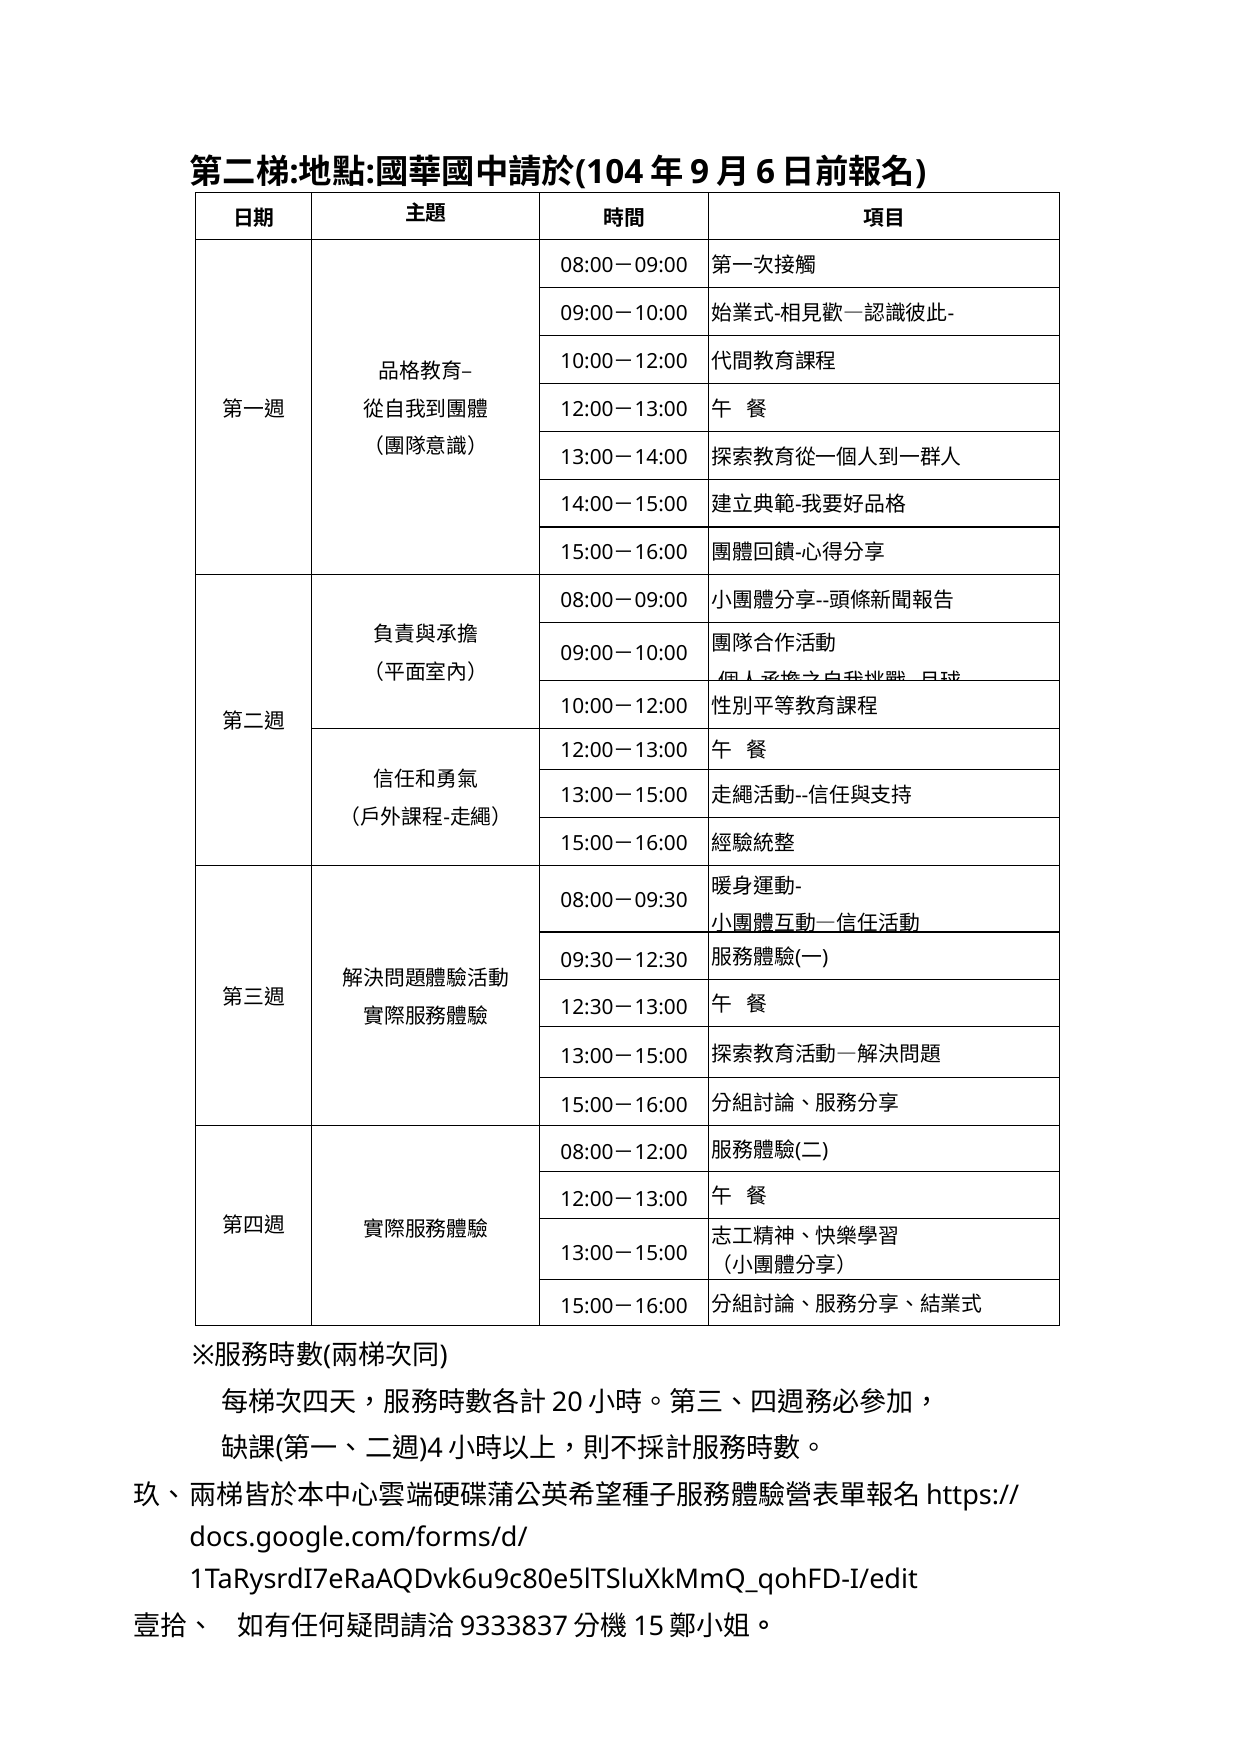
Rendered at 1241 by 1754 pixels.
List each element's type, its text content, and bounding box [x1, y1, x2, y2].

table_cell 14:00－15:00 [540, 480, 708, 526]
table_cell 13:00－15:00 [540, 1027, 708, 1077]
table_cell 12:30－13:00 [540, 980, 708, 1026]
table_cell 09:30－12:30 [540, 933, 708, 979]
table_cell 負責與承擔 （平面室內） [312, 575, 539, 727]
table_cell 08:00－09:00 [540, 575, 708, 622]
table_cell 15:00－16:00 [540, 818, 708, 864]
table_header 項目 [709, 193, 1059, 239]
table_cell 分組討論、服務分享、結業式 [709, 1280, 1059, 1324]
table_cell 始業式-相見歡—認識彼此- [709, 288, 1059, 335]
list 如有任何疑問請洽9333837分機15鄭小姐。 [133, 1602, 1122, 1643]
table_cell 品格教育– 從自我到團體 （團隊意識） [312, 240, 539, 574]
table_cell 08:00－09:00 [540, 240, 708, 287]
table_cell 09:00－10:00 [540, 288, 708, 335]
table_cell 暖身運動- 小團體互動—信任活動 [709, 866, 1059, 931]
text ※服務時數(兩梯次同) [162, 1331, 1122, 1372]
table_cell 午 餐 [709, 1172, 1059, 1218]
table_cell 13:00－15:00 [540, 770, 708, 817]
table_cell 15:00－16:00 [540, 528, 708, 574]
table_cell 第二週 [196, 575, 311, 864]
table_cell 性別平等教育課程 [709, 681, 1059, 727]
table_cell 團隊合作活動 -個人承擔之自我挑戰--月球 [709, 623, 1059, 680]
table_cell 團體回饋-心得分享 [709, 528, 1059, 574]
table_header 時間 [540, 193, 708, 239]
list 兩梯皆於本中心雲端硬碟蒲公英希望種子服務體驗營表單報名https://docs.google.com/forms/d/1TaRysrdI7eRaAQDvk6u9c80e5lTSluXkMmQ_qohFD-I/edit [133, 1471, 1122, 1596]
table_cell 13:00－14:00 [540, 432, 708, 478]
table_cell 10:00－12:00 [540, 681, 708, 727]
table_cell 第四週 [196, 1126, 311, 1324]
table_cell 解決問題體驗活動 實際服務體驗 [312, 866, 539, 1125]
table_cell 建立典範-我要好品格 [709, 480, 1059, 526]
table_cell 15:00－16:00 [540, 1280, 708, 1324]
table_header 日期 [196, 193, 311, 239]
table_cell 分組討論、服務分享 [709, 1078, 1059, 1125]
table_cell 午 餐 [709, 980, 1059, 1026]
table_cell 第一次接觸 [709, 240, 1059, 287]
table_cell 經驗統整 [709, 818, 1059, 864]
table_cell 12:00－13:00 [540, 1172, 708, 1218]
table_cell 服務體驗(一) [709, 933, 1059, 979]
table_cell 15:00－16:00 [540, 1078, 708, 1125]
table_cell 第三週 [196, 866, 311, 1125]
table_cell 08:00－09:30 [540, 866, 708, 931]
table_cell 08:00－12:00 [540, 1126, 708, 1171]
table_cell 12:00－13:00 [540, 384, 708, 431]
table_cell 10:00－12:00 [540, 336, 708, 382]
table_cell 09:00－10:00 [540, 623, 708, 680]
table_cell 探索教育活動—解決問題 [709, 1027, 1059, 1077]
table_cell 實際服務體驗 [312, 1126, 539, 1324]
table_cell 小團體分享--頭條新聞報告 [709, 575, 1059, 622]
text 缺課(第一、二週)4小時以上，則不採計服務時數。 [192, 1424, 1122, 1466]
table_cell 13:00－15:00 [540, 1219, 708, 1279]
table_cell 志工精神、快樂學習 （小團體分享） [709, 1219, 1059, 1279]
table_header 主題 [312, 193, 539, 239]
table_cell 信任和勇氣 （戶外課程-走繩） [312, 729, 539, 864]
table_cell 12:00－13:00 [540, 729, 708, 769]
table_cell 第一週 [196, 240, 311, 574]
text 第二梯:地點:國華國中請於(104年9月6日前報名) [189, 150, 1122, 192]
table_cell 午 餐 [709, 384, 1059, 431]
table_cell 代間教育課程 [709, 336, 1059, 382]
table_cell 服務體驗(二) [709, 1126, 1059, 1171]
table_cell 走繩活動--信任與支持 [709, 770, 1059, 817]
table_cell 探索教育從一個人到一群人 [709, 432, 1059, 478]
text 每梯次四天，服務時數各計20小時。第三、四週務必參加， [192, 1378, 1122, 1419]
table_cell 午 餐 [709, 729, 1059, 769]
